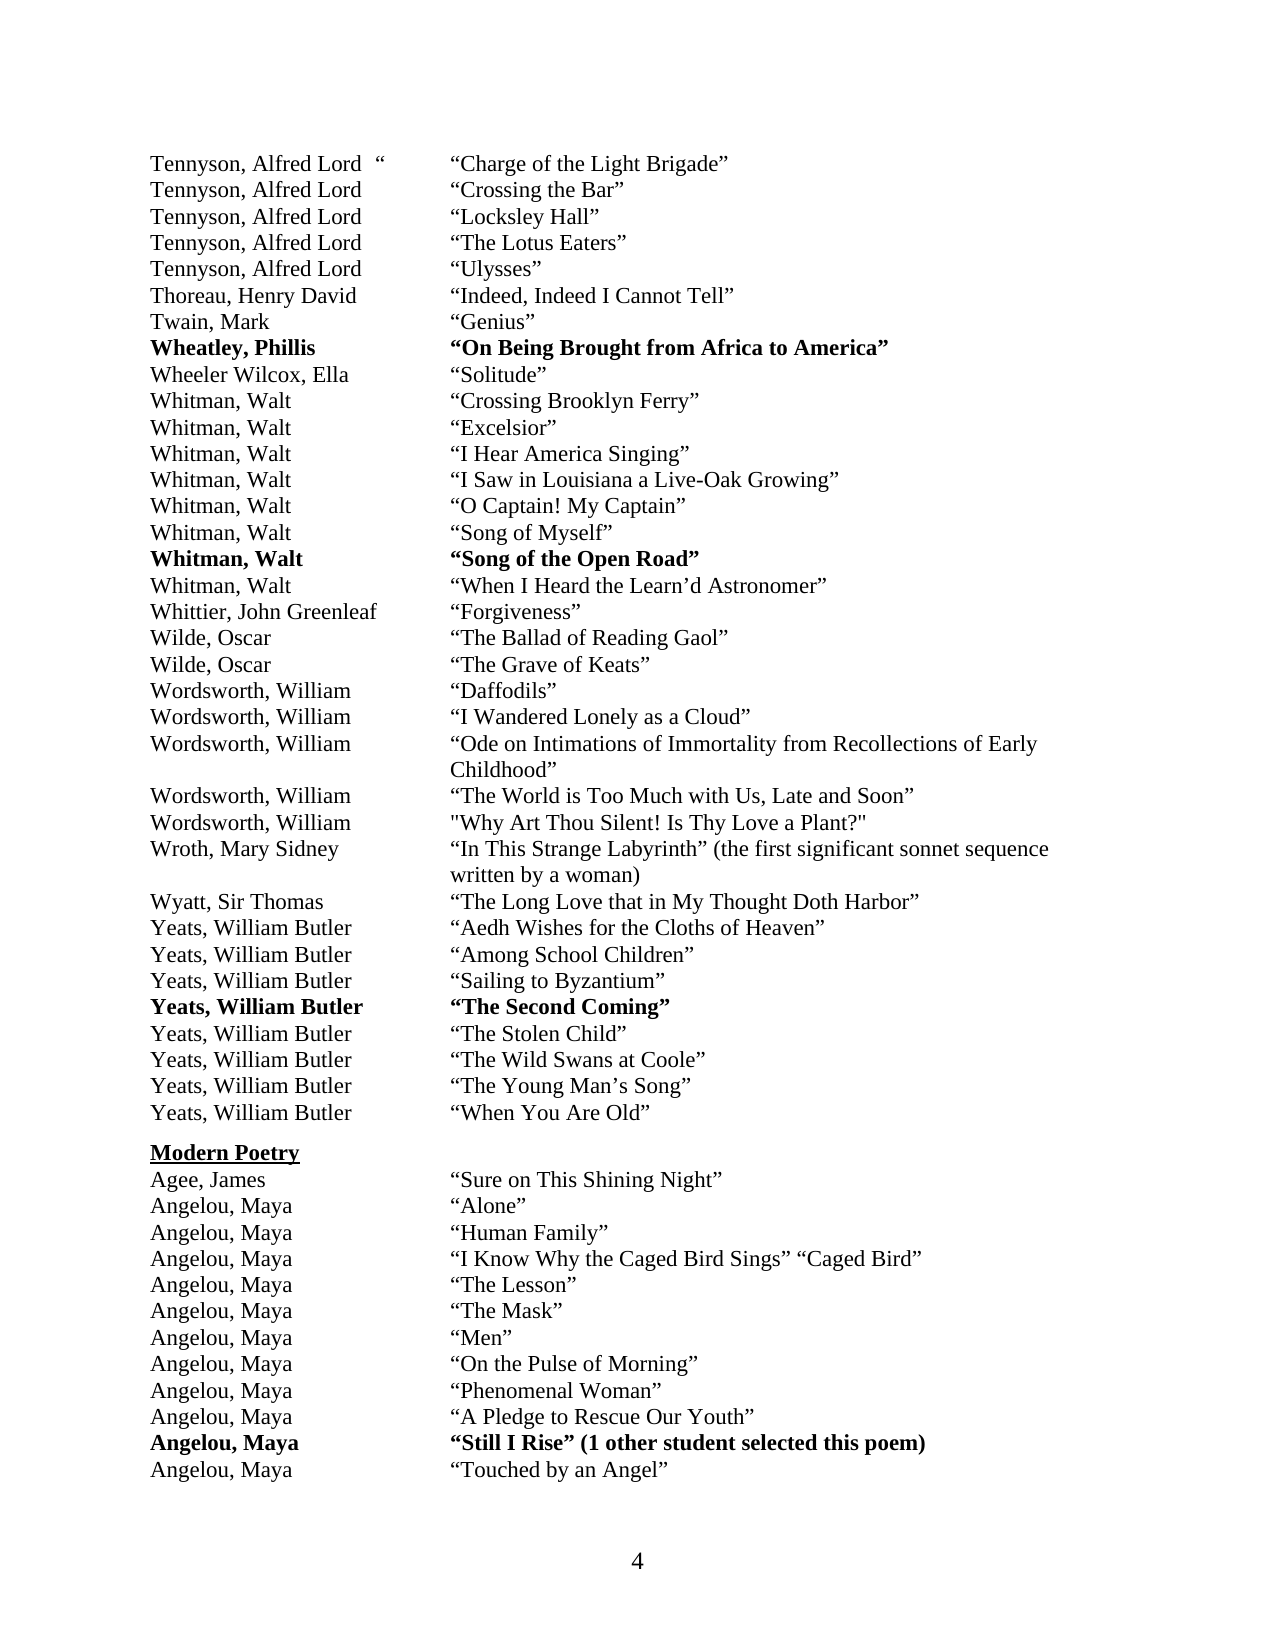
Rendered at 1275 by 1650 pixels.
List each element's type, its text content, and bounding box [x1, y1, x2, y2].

subtitle Angelou, Maya “On the Pulse of Morning” [150, 1350, 1125, 1377]
text Wyatt, Sir Thomas “The Long Love that in My Thought Doth Harbor” [150, 888, 1125, 914]
text Tennyson, Alfred Lord “Ulysses” [150, 255, 1125, 282]
subtitle Angelou, Maya “Alone” [150, 1192, 1125, 1218]
text Childhood” [150, 756, 1125, 782]
text Whittier, John Greenleaf “Forgiveness” [150, 598, 1125, 624]
text Tennyson, Alfred Lord “Crossing the Bar” [150, 176, 1125, 203]
text Yeats, William Butler “When You Are Old” [150, 1099, 1125, 1125]
text Yeats, William Butler “Aedh Wishes for the Cloths of Heaven” [150, 914, 1125, 941]
text Yeats, William Butler “Sailing to Byzantium” [150, 967, 1125, 993]
text Yeats, William Butler “Among School Children” [150, 941, 1125, 967]
text Yeats, William Butler “The Stolen Child” [150, 1020, 1125, 1046]
text Whitman, Walt “Crossing Brooklyn Ferry” [150, 387, 1125, 413]
text Wordsworth, William “The World is Too Much with Us, Late and Soon” [150, 782, 1125, 809]
text Tennyson, Alfred Lord “ “Charge of the Light Brigade” [150, 150, 1125, 176]
text Whitman, Walt “Excelsior” [150, 413, 1125, 440]
subtitle Angelou, Maya “I Know Why the Caged Bird Sings” “Caged Bird” [150, 1245, 1125, 1271]
subtitle Angelou, Maya “Phenomenal Woman” [150, 1377, 1125, 1403]
subtitle Agee, James “Sure on This Shining Night” [150, 1166, 1125, 1192]
text Wheeler Wilcox, Ella “Solitude” [150, 361, 1125, 387]
text Thoreau, Henry David “Indeed, Indeed I Cannot Tell” [150, 282, 1125, 308]
text Wroth, Mary Sidney “In This Strange Labyrinth” (the first significant sonnet sequence [150, 835, 1125, 862]
text Wordsworth, William “I Wandered Lonely as a Cloud” [150, 703, 1125, 730]
text Whitman, Walt “Song of the Open Road” [150, 545, 1125, 572]
text Whitman, Walt “Song of Myself” [150, 519, 1125, 545]
subtitle Angelou, Maya “Men” [150, 1324, 1125, 1350]
subtitle Angelou, Maya “A Pledge to Rescue Our Youth” [150, 1403, 1125, 1429]
text Yeats, William Butler “The Wild Swans at Coole” [150, 1046, 1125, 1072]
text Wilde, Oscar “The Grave of Keats” [150, 651, 1125, 677]
text Wheatley, Phillis “On Being Brought from Africa to America” [150, 334, 1125, 361]
text Whitman, Walt “I Saw in Louisiana a Live-Oak Growing” [150, 466, 1125, 493]
subtitle Angelou, Maya “Still I Rise” (1 other student selected this poem) [150, 1429, 1125, 1456]
text Wordsworth, William “Ode on Intimations of Immortality from Recollections of Early [150, 730, 1125, 756]
text Whitman, Walt “I Hear America Singing” [150, 440, 1125, 466]
text Wordsworth, William “Daffodils” [150, 677, 1125, 703]
text Whitman, Walt “O Captain! My Captain” [150, 493, 1125, 519]
text Wilde, Oscar “The Ballad of Reading Gaol” [150, 624, 1125, 651]
text Twain, Mark “Genius” [150, 308, 1125, 334]
subtitle Angelou, Maya “Touched by an Angel” [150, 1456, 1125, 1482]
text Tennyson, Alfred Lord “The Lotus Eaters” [150, 229, 1125, 255]
subtitle Angelou, Maya “The Lesson” [150, 1271, 1125, 1298]
text written by a woman) [375, 862, 1125, 888]
subtitle Modern Poetry [150, 1139, 1125, 1166]
text Tennyson, Alfred Lord “Locksley Hall” [150, 203, 1125, 229]
text Yeats, William Butler “The Second Coming” [150, 993, 1125, 1020]
subtitle Angelou, Maya “The Mask” [150, 1298, 1125, 1324]
text Yeats, William Butler “The Young Man’s Song” [150, 1072, 1125, 1099]
subtitle Angelou, Maya “Human Family” [150, 1218, 1125, 1245]
text Wordsworth, William "Why Art Thou Silent! Is Thy Love a Plant?" [150, 809, 1125, 835]
text Whitman, Walt “When I Heard the Learn’d Astronomer” [150, 572, 1125, 598]
